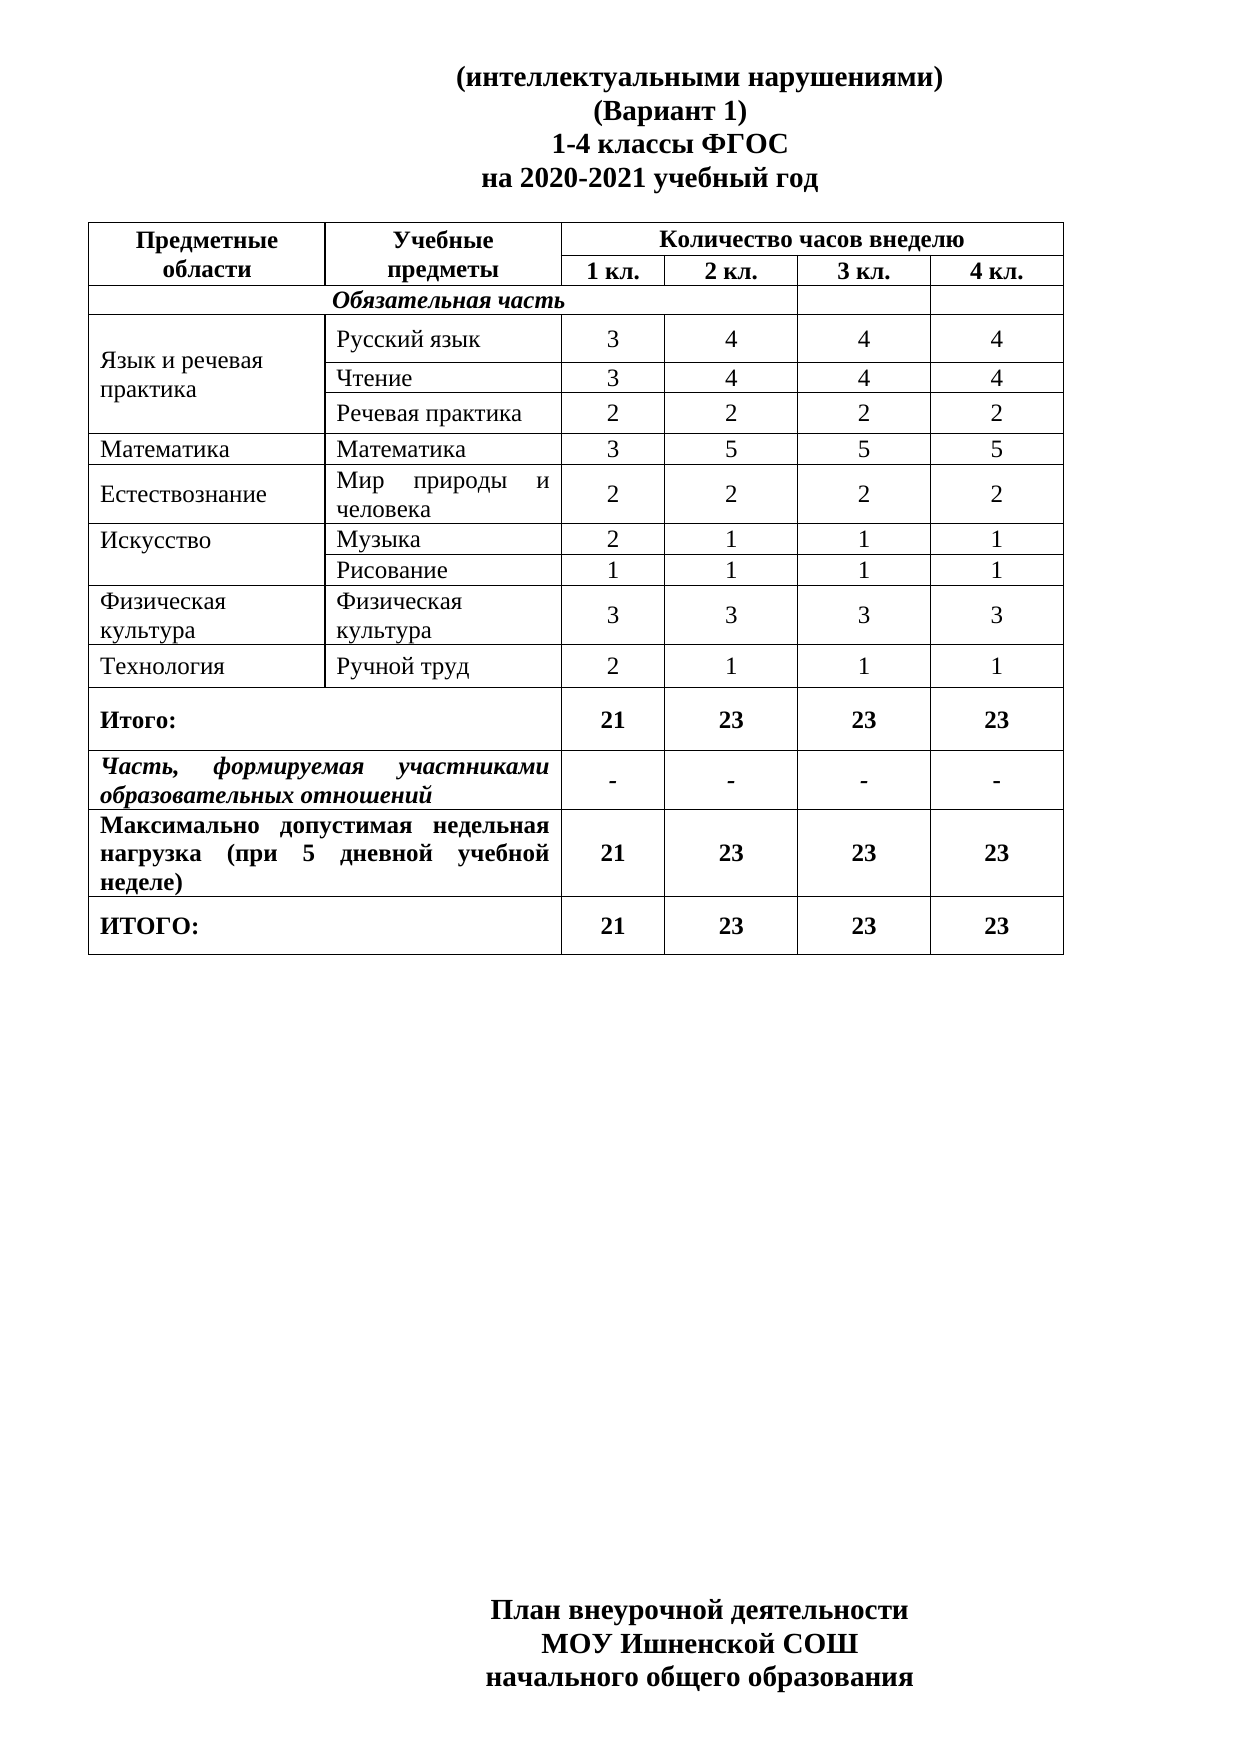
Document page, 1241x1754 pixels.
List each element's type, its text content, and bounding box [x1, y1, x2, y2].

table_cell Естествознание [89, 465, 324, 522]
table_cell 1 [931, 524, 1063, 554]
table_cell 1 [562, 555, 664, 585]
table_cell Русский язык [326, 315, 561, 362]
table_cell ИТОГО: [89, 897, 561, 954]
table_cell 3 [562, 434, 664, 464]
table_cell 1 [665, 524, 797, 554]
table_cell 3 [931, 586, 1063, 643]
table_cell Рисование [326, 555, 561, 585]
table_cell 1 [798, 524, 930, 554]
table_cell 1 кл. [562, 256, 664, 284]
table_cell 3 [562, 363, 664, 392]
table_cell Музыка [326, 524, 561, 554]
table_cell 23 [798, 897, 930, 954]
table_cell 2 [562, 393, 664, 433]
table_cell Математика [89, 434, 324, 464]
table_cell 4 [798, 315, 930, 362]
table_cell - [798, 751, 930, 809]
table_cell 2 [562, 524, 664, 554]
table_cell 1 [931, 555, 1063, 585]
table_cell [931, 286, 1063, 314]
table_cell 4 [665, 315, 797, 362]
table_cell 1 [931, 645, 1063, 687]
table_cell - [931, 751, 1063, 809]
text План внеурочной деятельности [148, 1592, 1178, 1626]
table_cell Искусство [89, 524, 324, 585]
table_header Количество часов внеделю [562, 223, 1063, 255]
table_cell 21 [562, 810, 664, 896]
table_cell 23 [798, 810, 930, 896]
table_cell 23 [665, 810, 797, 896]
table_cell Обязательная часть [89, 286, 797, 314]
table_cell 4 [665, 363, 797, 392]
table_cell - [665, 751, 797, 809]
text 1-4 классы ФГОС [148, 126, 1178, 160]
table_cell 4 [931, 363, 1063, 392]
table_cell Итого: [89, 688, 561, 750]
table_cell 1 [798, 555, 930, 585]
table_cell 3 [665, 586, 797, 643]
table_cell 3 кл. [798, 256, 930, 284]
table_cell Физическая культура [326, 586, 561, 643]
table_cell Часть, формируемая участниками образовательных отношений [89, 751, 561, 809]
text (интеллектуальными нарушениями) [148, 59, 1178, 93]
table_cell 4 [931, 315, 1063, 362]
table_cell Чтение [326, 363, 561, 392]
table_cell Математика [326, 434, 561, 464]
table_cell 23 [798, 688, 930, 750]
table_cell Мир природы и человека [326, 465, 561, 522]
table_cell 1 [665, 555, 797, 585]
table_cell 5 [798, 434, 930, 464]
table_header Предметные области [89, 223, 324, 284]
table_cell 2 [562, 645, 664, 687]
table_cell Максимально допустимая недельная нагрузка (при 5 дневной учебной неделе) [89, 810, 561, 896]
table_cell Физическая культура [89, 586, 324, 643]
text (Вариант 1) [148, 93, 1178, 126]
text МОУ Ишненской СОШ [148, 1626, 1178, 1659]
table_cell 2 [931, 465, 1063, 522]
table_cell 2 [665, 465, 797, 522]
text начального общего образования [148, 1659, 1178, 1693]
table_cell 21 [562, 688, 664, 750]
table_cell 5 [931, 434, 1063, 464]
table_cell [798, 286, 930, 314]
table_cell 1 [798, 645, 930, 687]
table_header Учебные предметы [326, 223, 561, 284]
table_cell 23 [665, 688, 797, 750]
table_cell 2 [665, 393, 797, 433]
table_cell 2 [798, 393, 930, 433]
table_cell Технология [89, 645, 324, 687]
table_cell 2 [798, 465, 930, 522]
table_cell 23 [931, 688, 1063, 750]
table_cell 23 [931, 810, 1063, 896]
table_cell 21 [562, 897, 664, 954]
table_cell 3 [562, 315, 664, 362]
table_cell Ручной труд [326, 645, 561, 687]
table_cell 3 [798, 586, 930, 643]
table_cell 2 [562, 465, 664, 522]
table_cell Речевая практика [326, 393, 561, 433]
table_cell 23 [665, 897, 797, 954]
table_cell 2 кл. [665, 256, 797, 284]
text на 2020-2021 учебный год [148, 160, 1152, 193]
table_cell 5 [665, 434, 797, 464]
table_cell Язык и речевая практика [89, 315, 324, 433]
table_cell 2 [931, 393, 1063, 433]
table_cell - [562, 751, 664, 809]
table_cell 4 [798, 363, 930, 392]
table_cell 3 [562, 586, 664, 643]
table_cell 4 кл. [931, 256, 1063, 284]
table_cell 23 [931, 897, 1063, 954]
table_cell 1 [665, 645, 797, 687]
